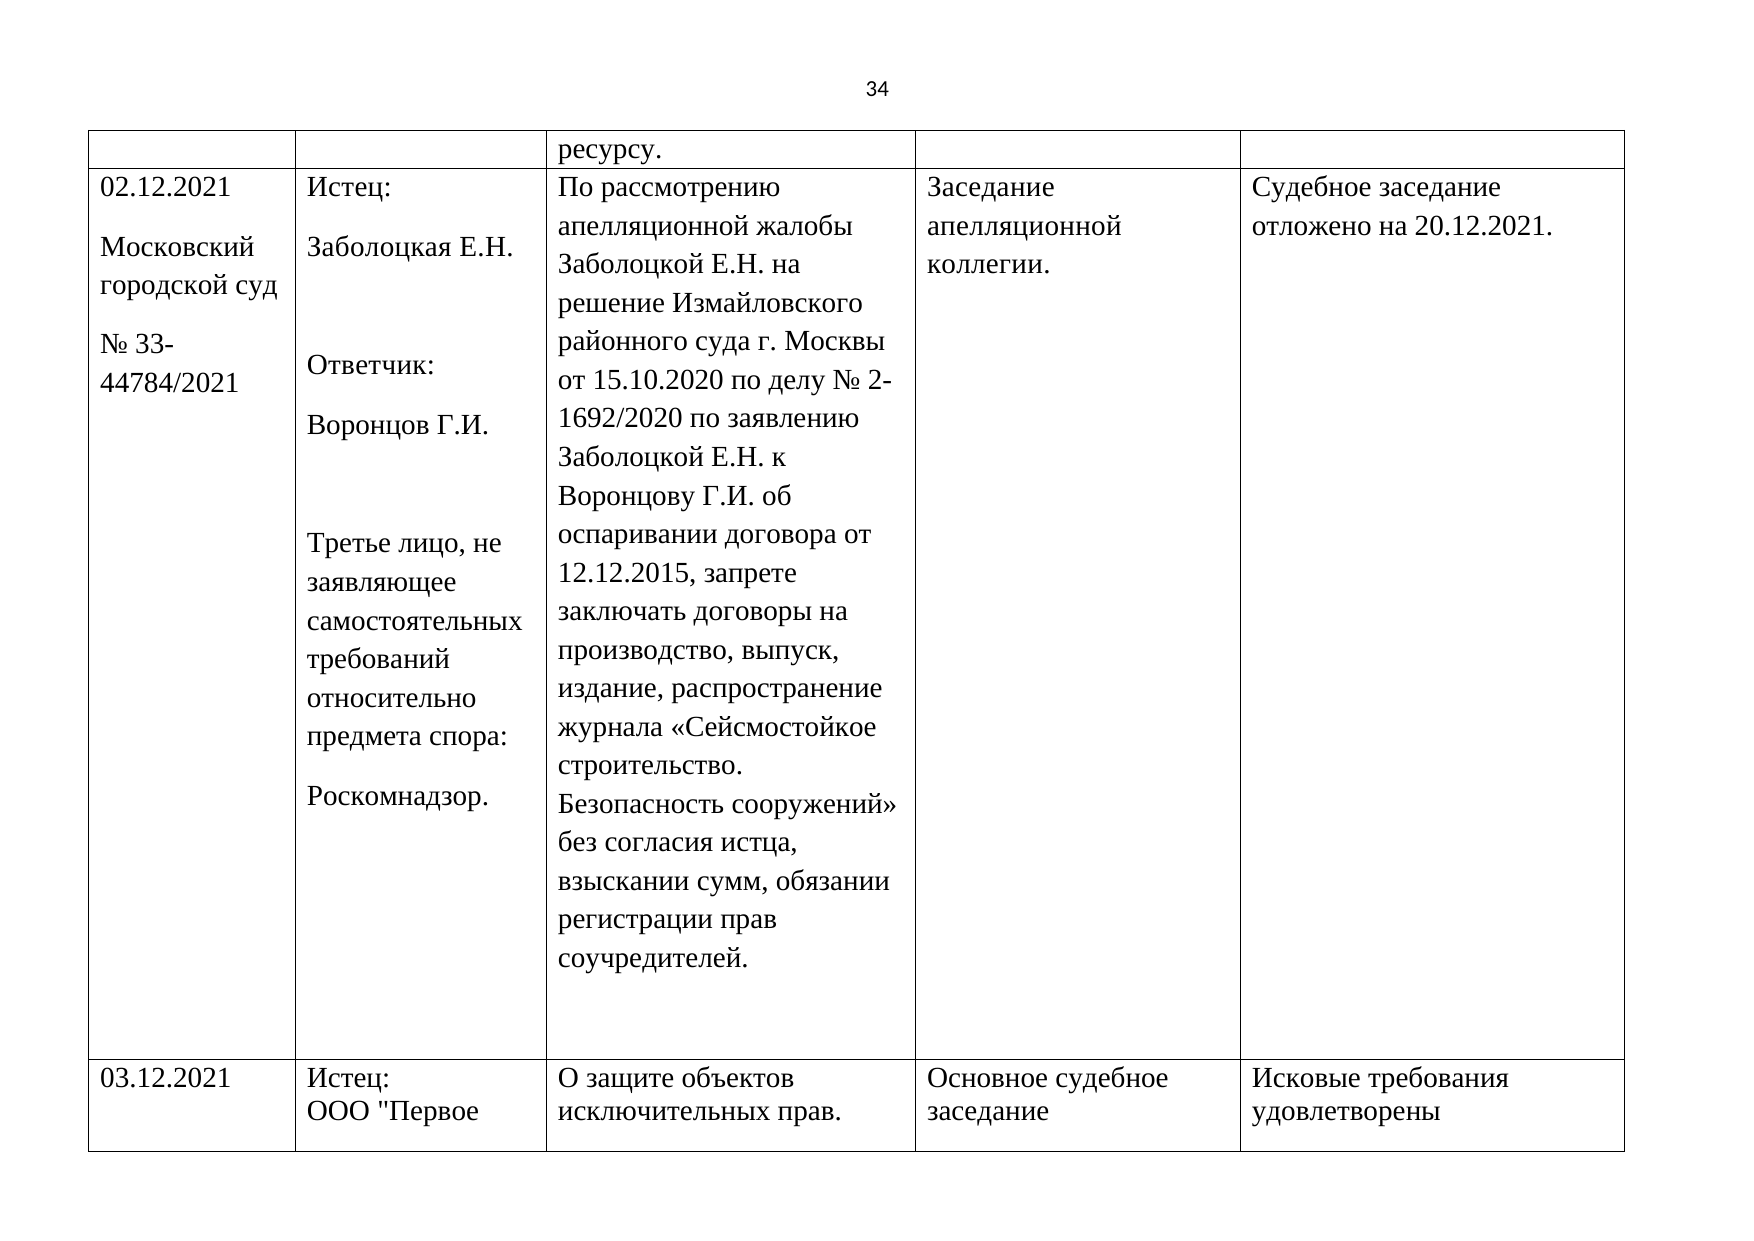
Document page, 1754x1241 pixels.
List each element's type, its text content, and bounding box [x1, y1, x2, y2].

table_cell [547, 131, 915, 168]
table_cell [89, 1060, 295, 1151]
table_cell Заседание апелляционной коллегии. [916, 169, 1240, 1059]
table_cell Истец: Заболоцкая Е.Н. Ответчик: Воронцов Г.И. Третье лицо, не заявляющее самостоятельных требований относительно предмета спора: Роскомнадзор. [296, 169, 546, 1059]
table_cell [89, 131, 295, 168]
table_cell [1241, 1060, 1624, 1151]
table_cell По рассмотрению апелляционной жалобы Заболоцкой Е.Н. на решение Измайловского районного суда г. Москвы от 15.10.2020 по делу № 2-1692/2020 по заявлению Заболоцкой Е.Н. к Воронцову Г.И. об оспаривании договора от 12.12.2015, запрете заключать договоры на производство, выпуск, издание, распространение журнала «Сейсмостойкое строительство. Безопасность сооружений» без согласия истца, взыскании сумм, обязании регистрации прав соучредителей. [547, 169, 915, 1059]
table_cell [296, 1060, 546, 1151]
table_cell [916, 1060, 1240, 1151]
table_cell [1241, 131, 1624, 168]
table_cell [296, 131, 546, 168]
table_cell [547, 1060, 915, 1151]
table_cell 02.12.2021 Московский городской суд № 33-44784/2021 [89, 169, 295, 1059]
table_cell Судебное заседание отложено на 20.12.2021. [1241, 169, 1624, 1059]
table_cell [916, 131, 1240, 168]
